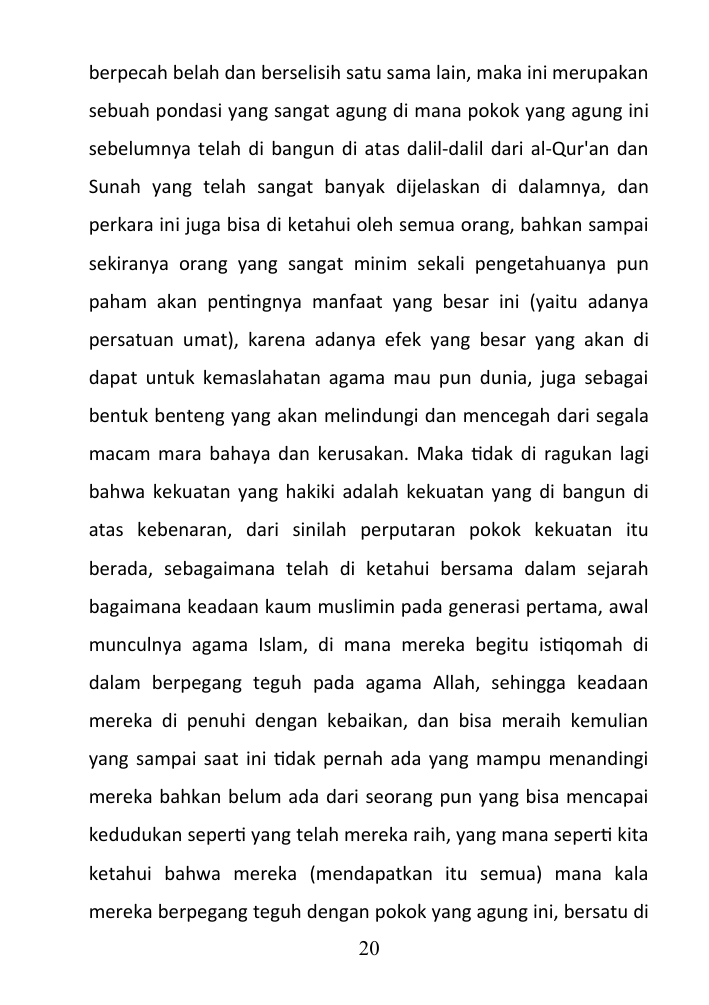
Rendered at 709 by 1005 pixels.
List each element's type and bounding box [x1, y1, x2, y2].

text [88, 59, 650, 923]
